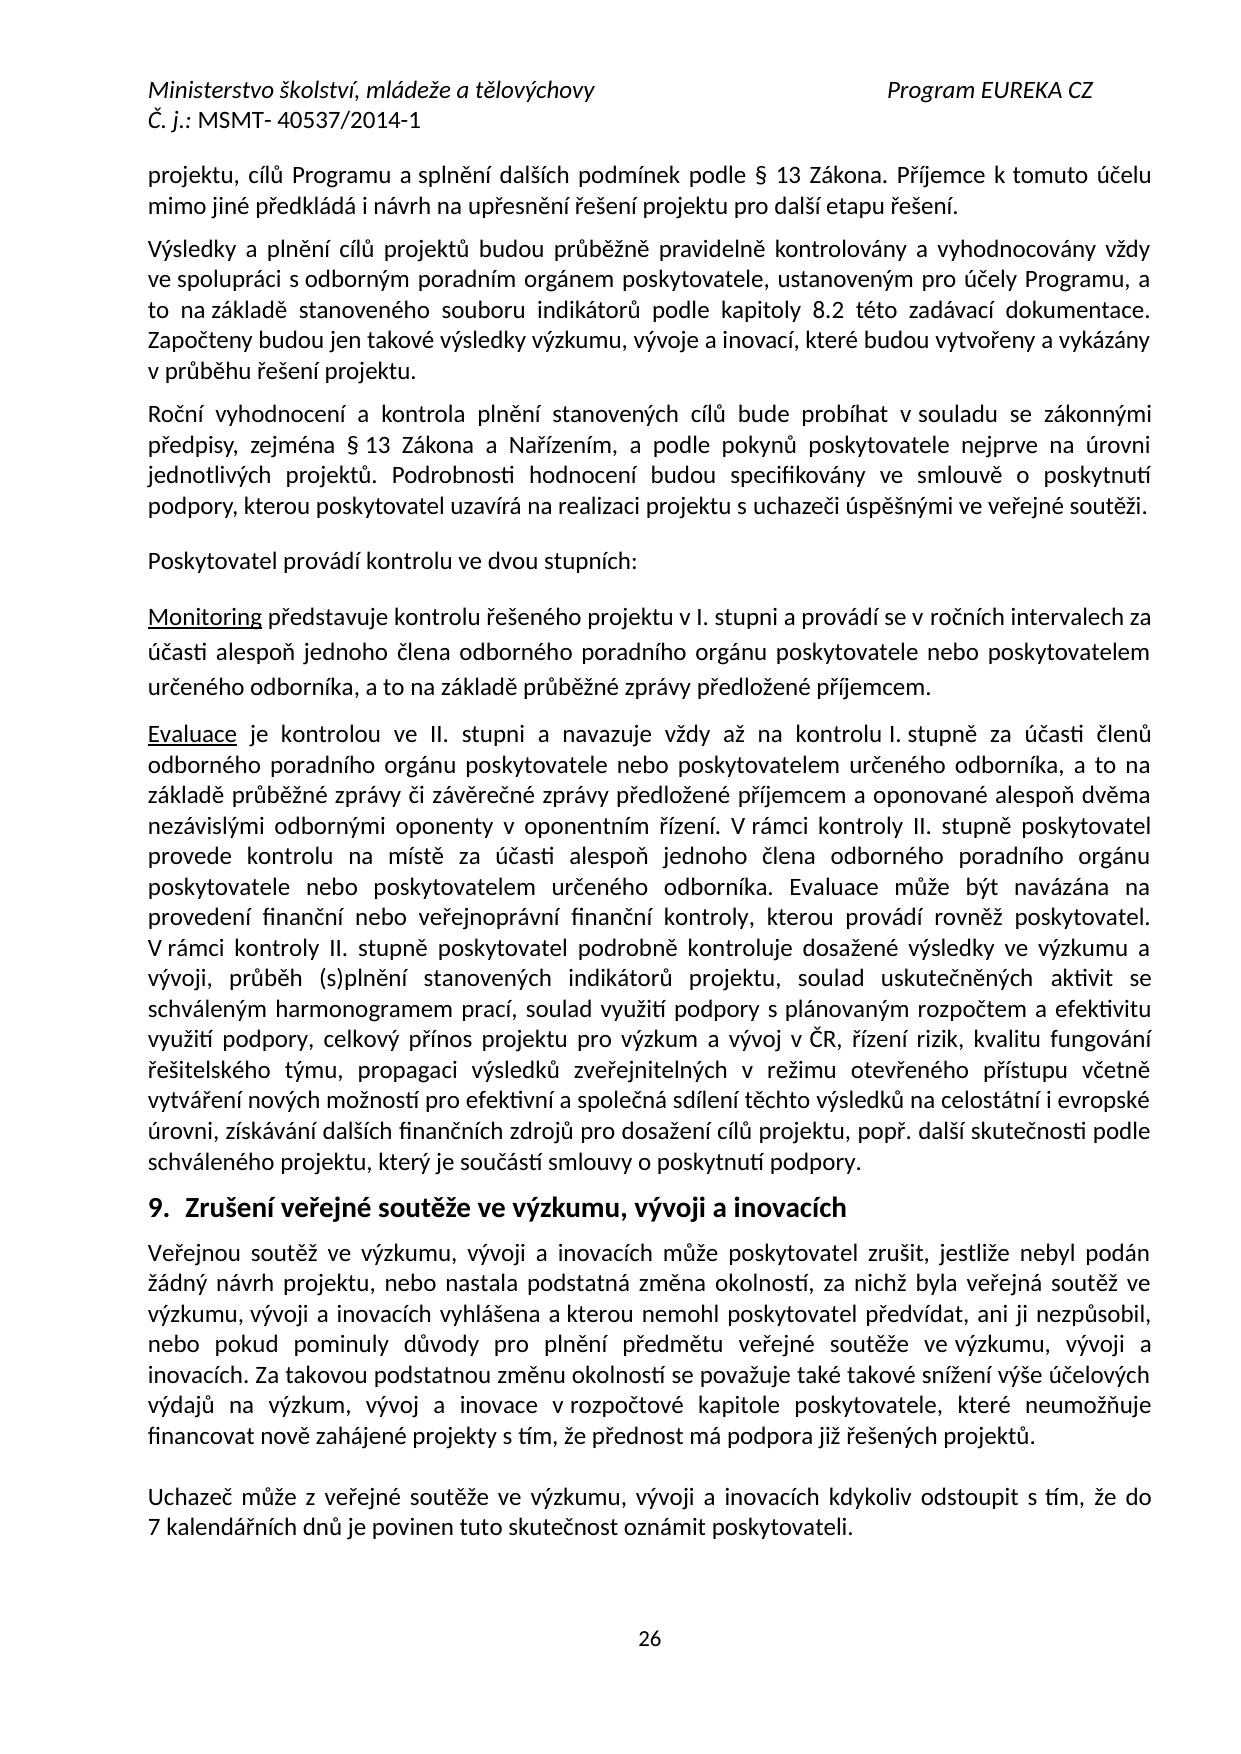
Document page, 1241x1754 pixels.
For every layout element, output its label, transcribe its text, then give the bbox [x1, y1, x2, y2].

text Výsledky a plnění cílů projektů budou průběžně pravidelně kontrolovány a vyhodnocovány vždy ve spolupráci s odborným poradním orgánem poskytovatele, ustanoveným pro účely Programu, a to na základě stanoveného souboru indikátorů podle kapitoly 8.2 této zadávací dokumentace. Započteny budou jen takové výsledky výzkumu, vývoje a inovací, které budou vytvořeny a vykázány v průběhu řešení projektu. [148, 233, 1152, 386]
text Uchazeč může z veřejné soutěže ve výzkumu, vývoji a inovacích kdykoliv odstoupit s tím, že do 7 kalendářních dnů je povinen tuto skutečnost oznámit poskytovateli. [148, 1481, 1152, 1542]
subtitle Zrušení veřejné soutěže ve výzkumu, vývoji a inovacích [148, 1189, 1152, 1224]
text Veřejnou soutěž ve výzkumu, vývoji a inovacích může poskytovatel zrušit, jestliže nebyl podán žádný návrh projektu, nebo nastala podstatná změna okolností, za nichž byla veřejná soutěž ve výzkumu, vývoji a inovacích vyhlášena a kterou nemohl poskytovatel předvídat, ani ji nezpůsobil, nebo pokud pominuly důvody pro plnění předmětu veřejné soutěže ve výzkumu, vývoji a inovacích. Za takovou podstatnou změnu okolností se považuje také takové snížení výše účelových výdajů na výzkum, vývoj a inovace v rozpočtové kapitole poskytovatele, které neumožňuje financovat nově zahájené projekty s tím, že přednost má podpora již řešených projektů. [148, 1237, 1152, 1450]
text Poskytovatel provádí kontrolu zpravidla po ukončení jednotlivých etap řešení projektu, kterými jsou kalendářní roky, pokud nerozhodne jinak. Průběžné hodnocení bude zahrnovat zejména plnění cílů projektu, cílů Programu a splnění dalších podmínek podle § 13 Zákona. Příjemce k tomuto účelu mimo jiné předkládá i návrh na upřesnění řešení projektu pro další etapu řešení. [148, 159, 1152, 221]
text Roční vyhodnocení a kontrola plnění stanovených cílů bude probíhat v souladu se zákonnými předpisy, zejména § 13 Zákona a Nařízením, a podle pokynů poskytovatele nejprve na úrovni jednotlivých projektů. Podrobnosti hodnocení budou specifikovány ve smlouvě o poskytnutí podpory, kterou poskytovatel uzavírá na realizaci projektu s uchazeči úspěšnými ve veřejné soutěži. [148, 398, 1152, 520]
text Monitoring představuje kontrolu řešeného projektu v I. stupni a provádí se v ročních intervalech za účasti alespoň jednoho člena odborného poradního orgánu poskytovatele nebo poskytovatelem určeného odborníka, a to na základě průběžné zprávy předložené příjemcem. [148, 601, 1152, 701]
text Evaluace je kontrolou ve II. stupni a navazuje vždy až na kontrolu I. stupně za účasti členů odborného poradního orgánu poskytovatele nebo poskytovatelem určeného odborníka, a to na základě průběžné zprávy či závěrečné zprávy předložené příjemcem a oponované alespoň dvěma nezávislými odbornými oponenty v oponentním řízení. V rámci kontroly II. stupně poskytovatel provede kontrolu na místě za účasti alespoň jednoho člena odborného poradního orgánu poskytovatele nebo poskytovatelem určeného odborníka. Evaluace může být navázána na provedení finanční nebo veřejnoprávní finanční kontroly, kterou provádí rovněž poskytovatel. V rámci kontroly II. stupně poskytovatel podrobně kontroluje dosažené výsledky ve výzkumu a vývoji, průběh (s)plnění stanovených indikátorů projektu, soulad uskutečněných aktivit se schváleným harmonogramem prací, soulad využití podpory s plánovaným rozpočtem a efektivitu využití podpory, celkový přínos projektu pro výzkum a vývoj v ČR, řízení rizik, kvalitu fungování řešitelského týmu, propagaci výsledků zveřejnitelných v režimu otevřeného přístupu včetně vytváření nových možností pro efektivní a společná sdílení těchto výsledků na celostátní i evropské úrovni, získávání dalších finančních zdrojů pro dosažení cílů projektu, popř. další skutečnosti podle schváleného projektu, který je součástí smlouvy o poskytnutí podpory. [148, 718, 1152, 1176]
text Poskytovatel provádí kontrolu ve dvou stupních: [148, 545, 1152, 576]
